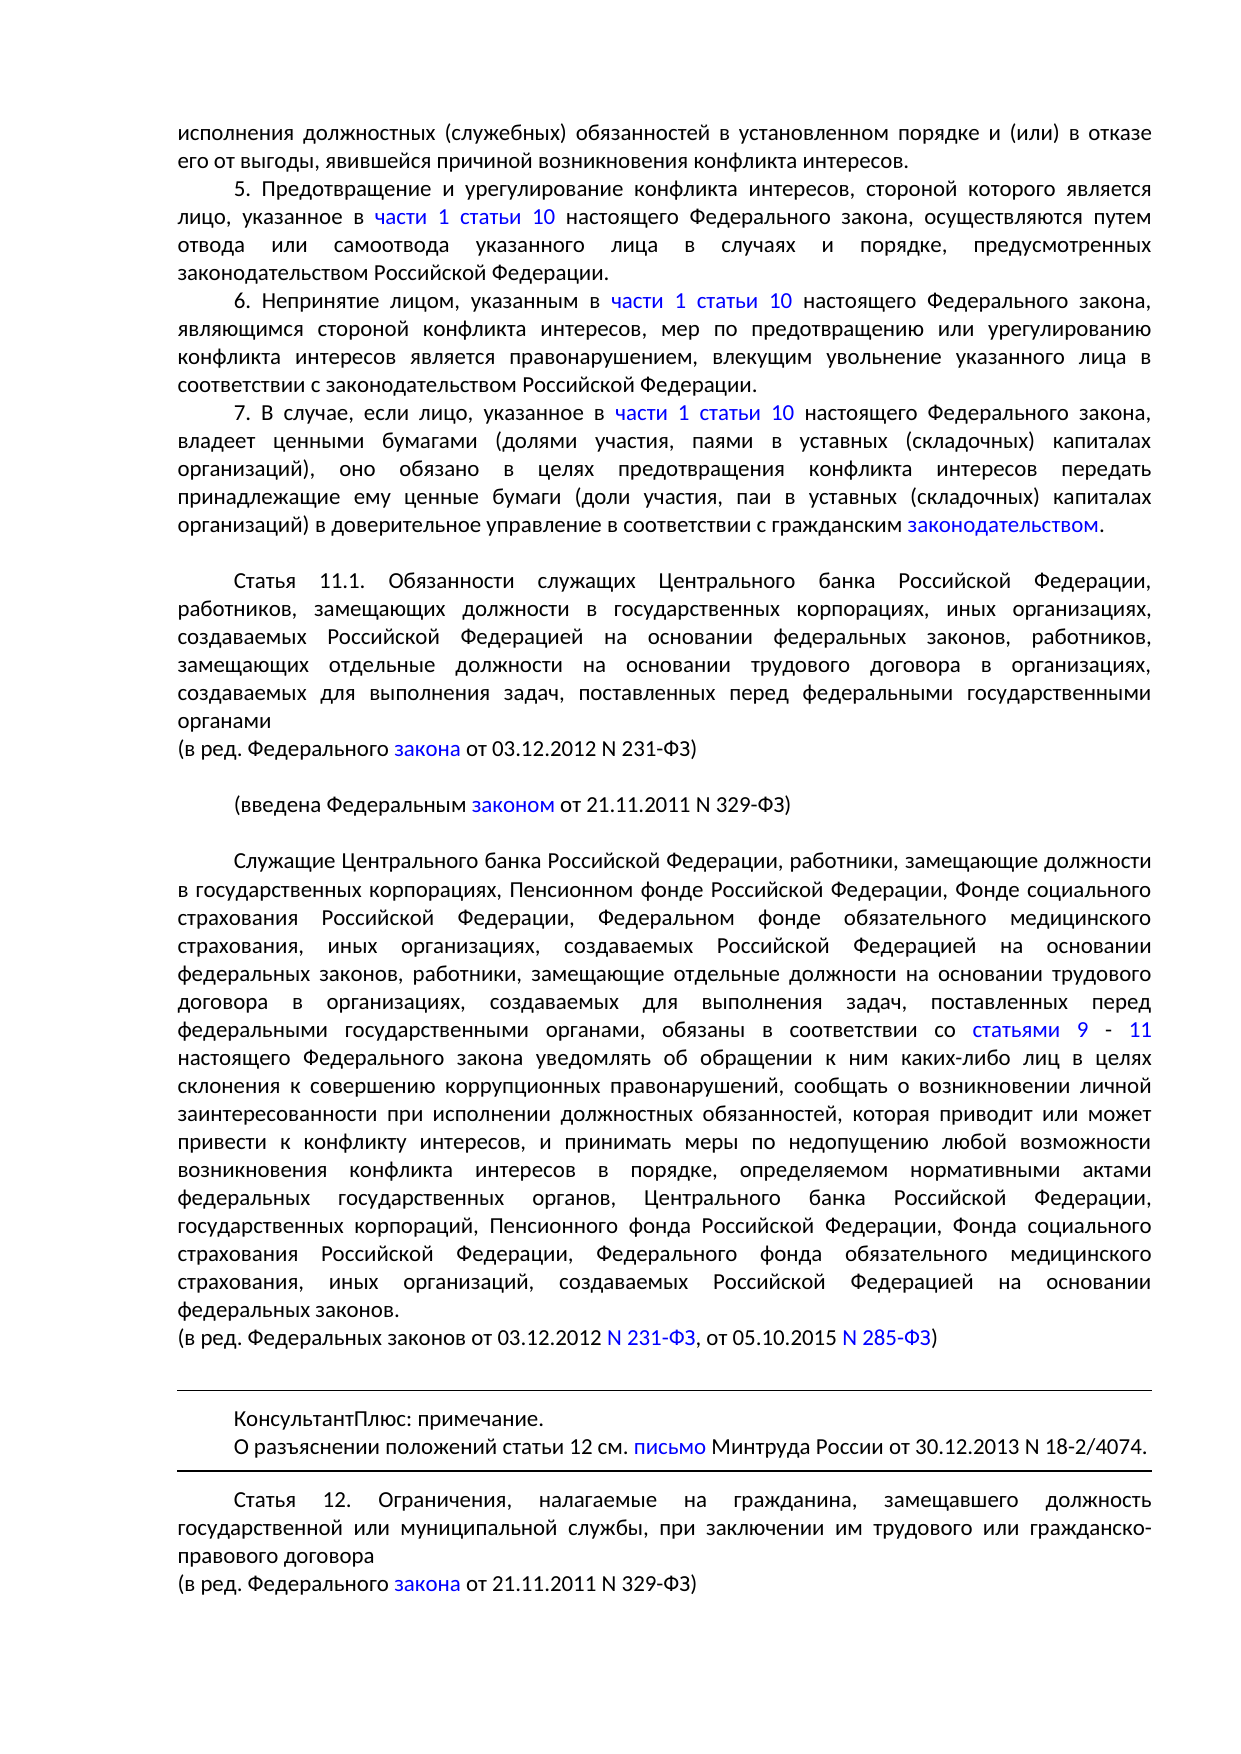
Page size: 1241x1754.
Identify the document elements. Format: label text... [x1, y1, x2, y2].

text (введена Федеральным законом от 21.11.2011 N 329-ФЗ) [177, 791, 1152, 819]
text (в ред. Федерального закона от 03.12.2012 N 231-ФЗ) [177, 734, 1152, 763]
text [177, 118, 1152, 174]
text О разъяснении положений статьи 12 см. письмо Минтруда России от 30.12.2013 N 18-2/4074. [177, 1432, 1152, 1460]
text Статья 12. Ограничения, налагаемые на гражданина, замещавшего должность государственной или муниципальной службы, при заключении им трудового или гражданско-правового договора [177, 1485, 1152, 1569]
text Статья 11.1. Обязанности служащих Центрального банка Российской Федерации, работников, замещающих должности в государственных корпорациях, иных организациях, создаваемых Российской Федерацией на основании федеральных законов, работников, замещающих отдельные должности на основании трудового договора в организациях, создаваемых для выполнения задач, поставленных перед федеральными государственными органами [177, 566, 1152, 734]
text 6. Непринятие лицом, указанным в части 1 статьи 10 настоящего Федерального закона, являющимся стороной конфликта интересов, мер по предотвращению или урегулированию конфликта интересов является правонарушением, влекущим увольнение указанного лица в соответствии с законодательством Российской Федерации. [177, 286, 1152, 398]
text КонсультантПлюс: примечание. [177, 1404, 1152, 1432]
text (в ред. Федерального закона от 21.11.2011 N 329-ФЗ) [177, 1569, 1152, 1597]
text 5. Предотвращение и урегулирование конфликта интересов, стороной которого является лицо, указанное в части 1 статьи 10 настоящего Федерального закона, осуществляются путем отвода или самоотвода указанного лица в случаях и порядке, предусмотренных законодательством Российской Федерации. [177, 174, 1152, 286]
text (в ред. Федеральных законов от 03.12.2012 N 231-ФЗ, от 05.10.2015 N 285-ФЗ) [177, 1323, 1152, 1351]
text Служащие Центрального банка Российской Федерации, работники, замещающие должности в государственных корпорациях, Пенсионном фонде Российской Федерации, Фонде социального страхования Российской Федерации, Федеральном фонде обязательного медицинского страхования, иных организациях, создаваемых Российской Федерацией на основании федеральных законов, работники, замещающие отдельные должности на основании трудового договора в организациях, создаваемых для выполнения задач, поставленных перед федеральными государственными органами, обязаны в соответствии со статьями 9 - 11 настоящего Федерального закона уведомлять об обращении к ним каких-либо лиц в целях склонения к совершению коррупционных правонарушений, сообщать о возникновении личной заинтересованности при исполнении должностных обязанностей, которая приводит или может привести к конфликту интересов, и принимать меры по недопущению любой возможности возникновения конфликта интересов в порядке, определяемом нормативными актами федеральных государственных органов, Центрального банка Российской Федерации, государственных корпораций, Пенсионного фонда Российской Федерации, Фонда социального страхования Российской Федерации, Федерального фонда обязательного медицинского страхования, иных организаций, создаваемых Российской Федерацией на основании федеральных законов. [177, 847, 1152, 1323]
text 7. В случае, если лицо, указанное в части 1 статьи 10 настоящего Федерального закона, владеет ценными бумагами (долями участия, паями в уставных (складочных) капиталах организаций), оно обязано в целях предотвращения конфликта интересов передать принадлежащие ему ценные бумаги (доли участия, паи в уставных (складочных) капиталах организаций) в доверительное управление в соответствии с гражданским законодательством. [177, 398, 1152, 538]
